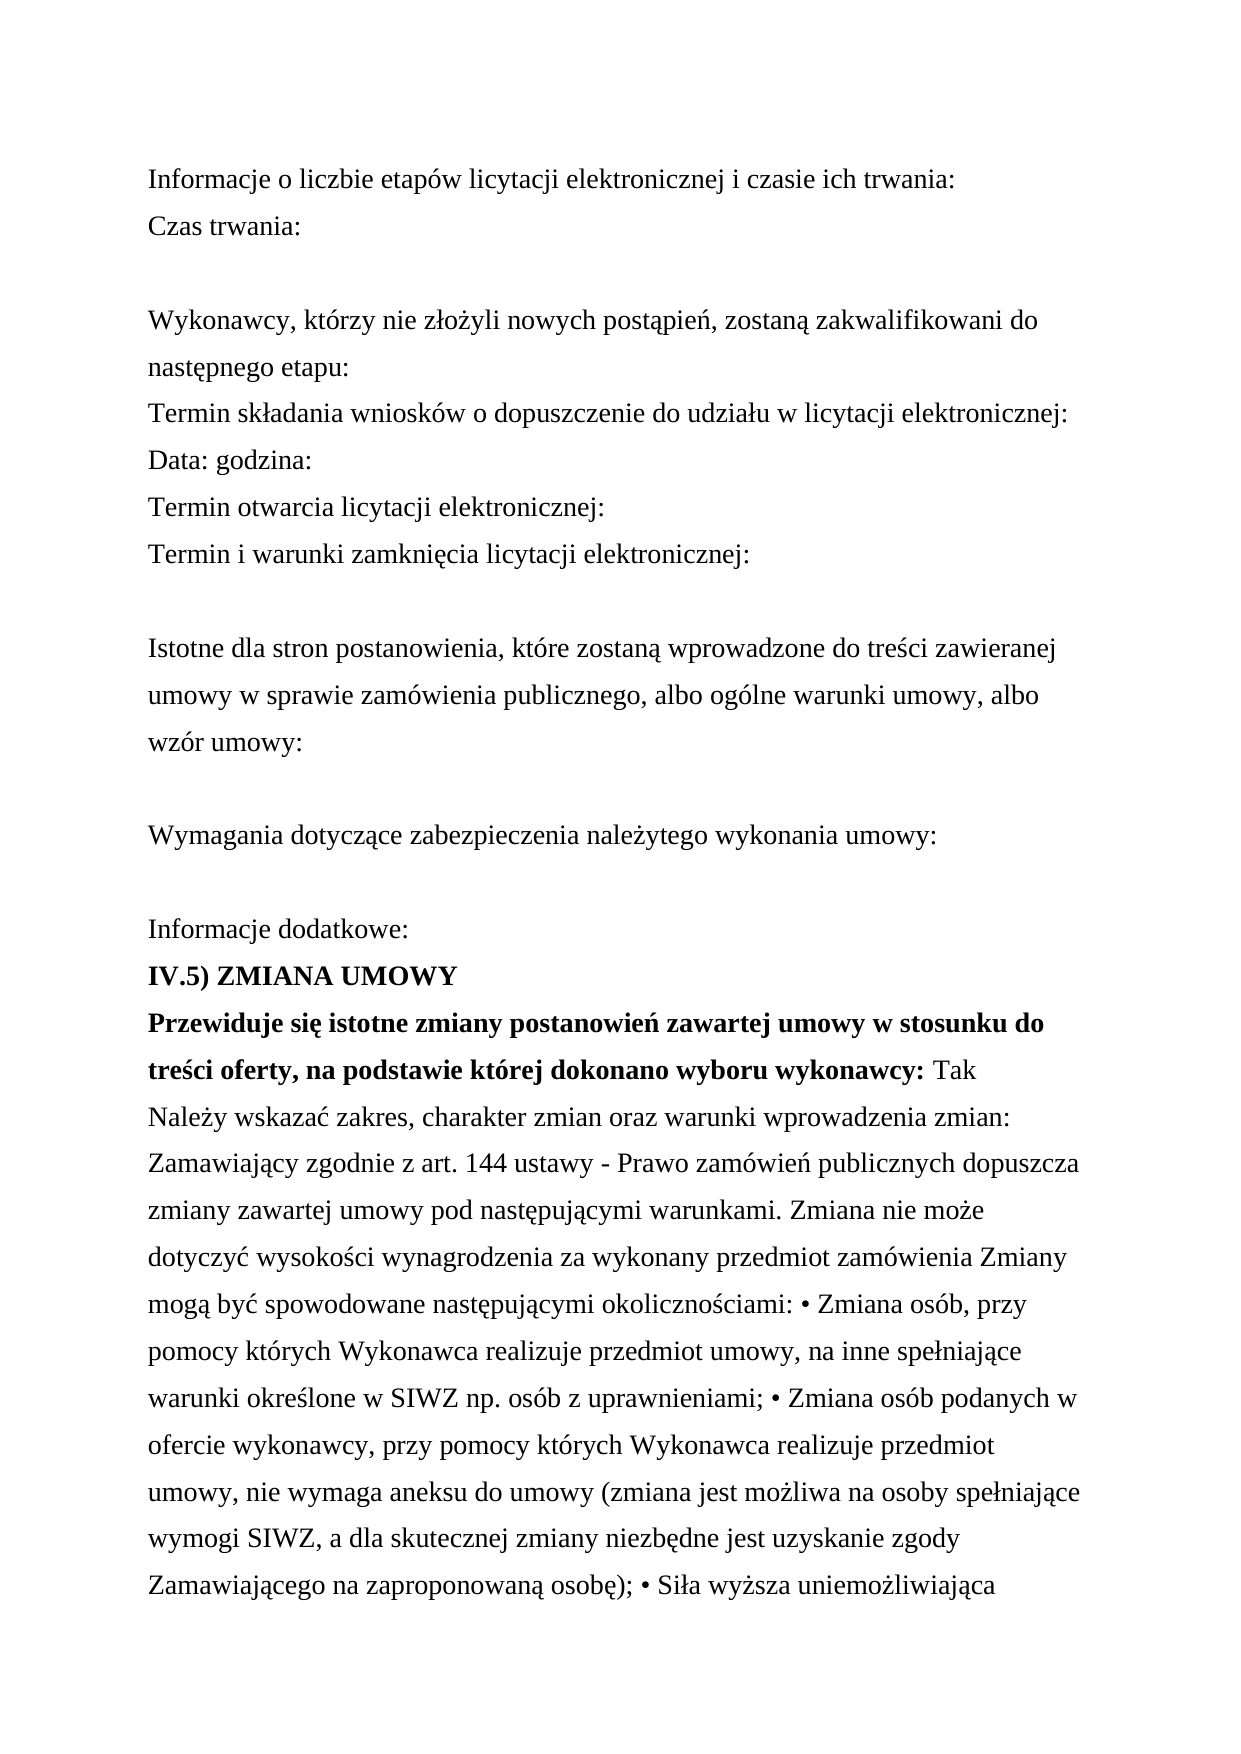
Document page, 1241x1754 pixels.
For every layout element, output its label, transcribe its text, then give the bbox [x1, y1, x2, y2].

text Czas trwania: Wykonawcy, którzy nie złożyli nowych postąpień, zostaną zakwalifikowani do następnego etapu: [148, 194, 1093, 382]
text Termin i warunki zamknięcia licytacji elektronicznej: [148, 523, 1093, 569]
text Informacje o liczbie etapów licytacji elektronicznej i czasie ich trwania: [148, 148, 1093, 194]
text Istotne dla stron postanowienia, które zostaną wprowadzone do treści zawieranej umowy w sprawie zamówienia publicznego, albo ogólne warunki umowy, albo wzór umowy: [148, 569, 1093, 757]
text Informacje dodatkowe: [148, 851, 1093, 944]
text Wymagania dotyczące zabezpieczenia należytego wykonania umowy: [148, 757, 1093, 851]
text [148, 944, 1093, 1601]
text Termin składania wniosków o dopuszczenie do udziału w licytacji elektronicznej: Data: godzina: Termin otwarcia licytacji elektronicznej: [148, 382, 1093, 523]
